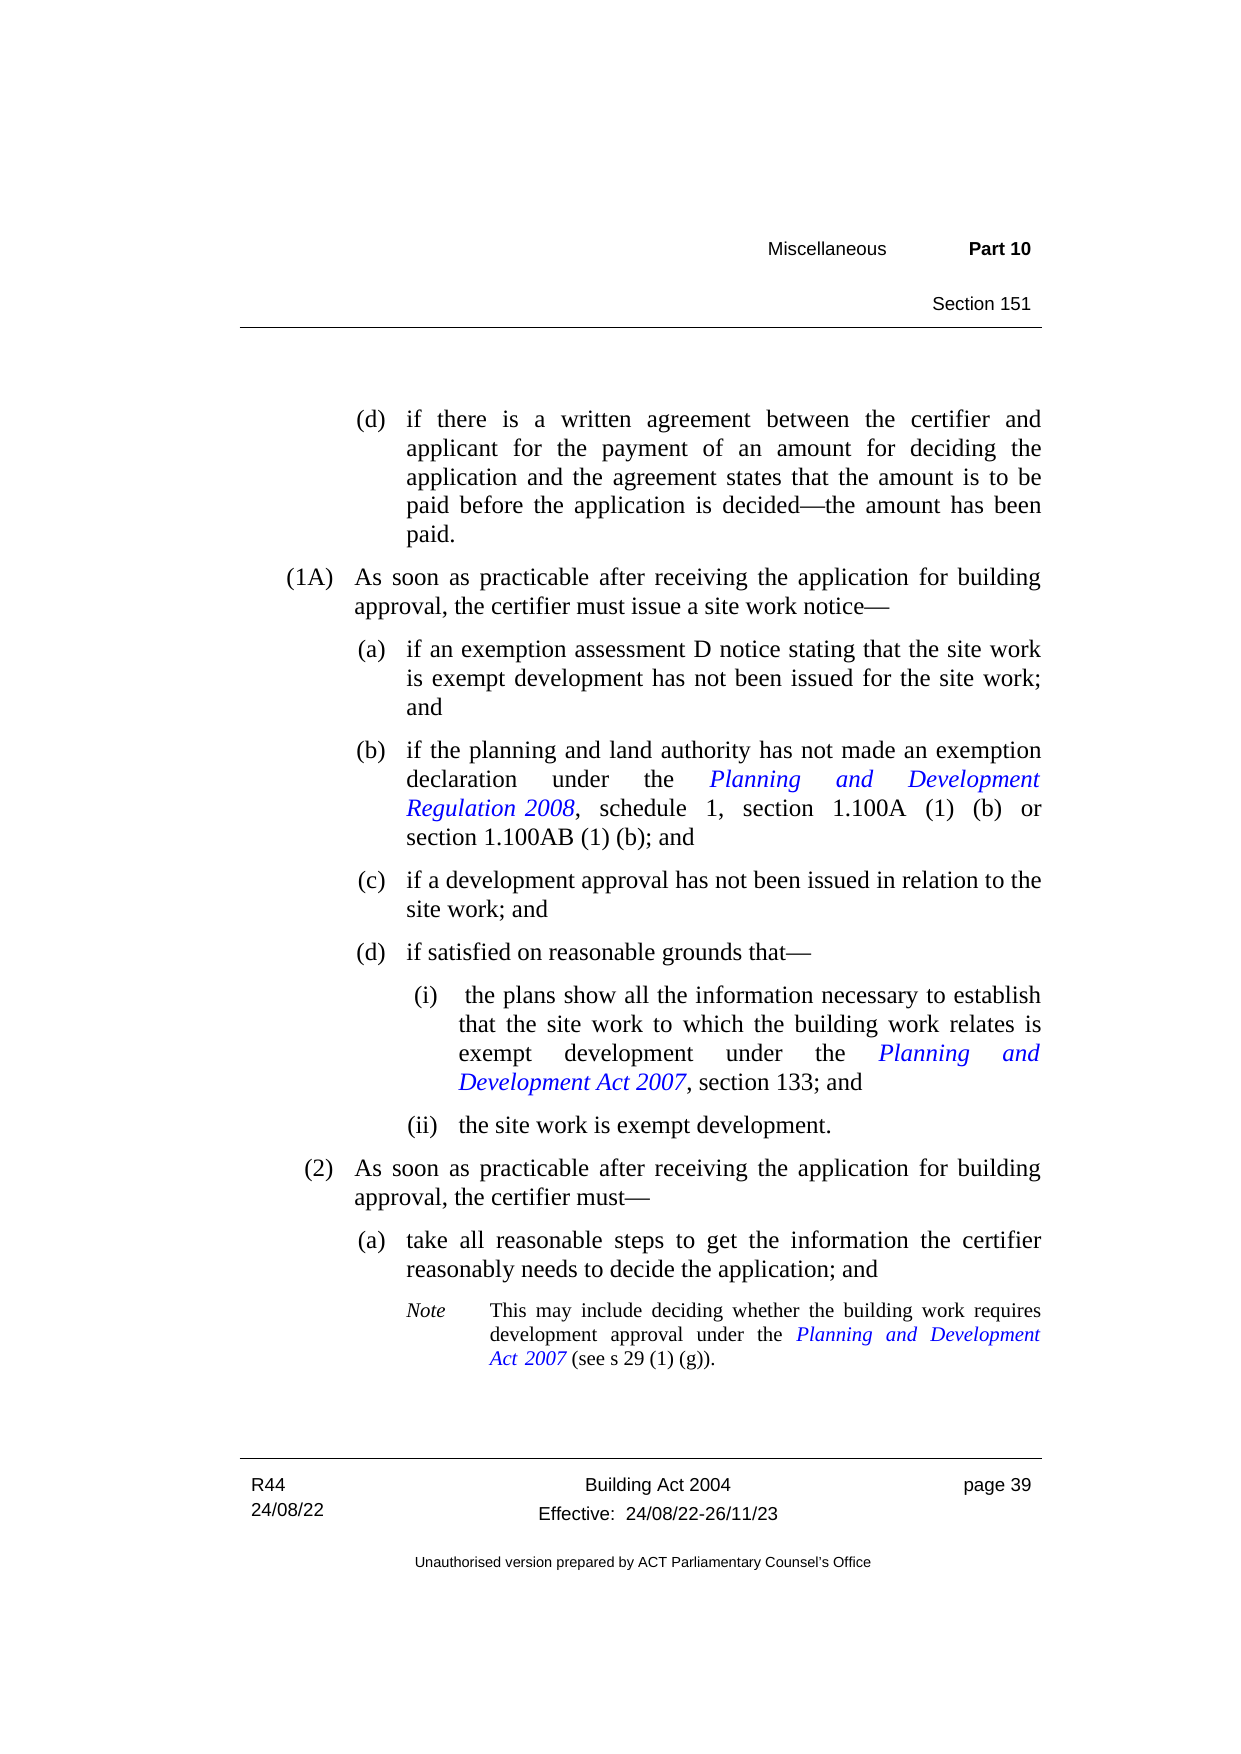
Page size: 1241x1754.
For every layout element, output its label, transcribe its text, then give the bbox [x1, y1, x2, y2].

text (i) the plans show all the information necessary to establish that the site work to which the building work relates is exempt development under the Planning and Development Act 2007, section 133; and [239, 980, 1042, 1095]
text (d) if satisfied on reasonable grounds that— [239, 937, 1042, 966]
text (2) As soon as practicable after receiving the application for building approval, the certifier must— [239, 1153, 1042, 1211]
text Note This may include deciding whether the building work requires development approval under the Planning and Development Act 2007 (see s 29 (1) (g)). [406, 1297, 1042, 1370]
text (a) if an exemption assessment D notice stating that the site work is exempt development has not been issued for the site work; and [239, 634, 1042, 721]
text (1A) As soon as practicable after receiving the application for building approval, the certifier must issue a site work notice— [239, 562, 1042, 620]
text (c) if a development approval has not been issued in relation to the site work; and [239, 865, 1042, 922]
text (ii) the site work is exempt development. [239, 1110, 1042, 1139]
text (a) take all reasonable steps to get the information the certifier reasonably needs to decide the application; and [239, 1225, 1042, 1283]
text (d) if there is a written agreement between the certifier and applicant for the payment of an amount for deciding the application and the agreement states that the amount is to be paid before the application is decided—the amount has been paid. [239, 404, 1042, 548]
text (b) if the planning and land authority has not made an exemption declaration under the Planning and Development Regulation 2008, schedule 1, section 1.100A (1) (b) or section 1.100AB (1) (b); and [239, 735, 1042, 850]
